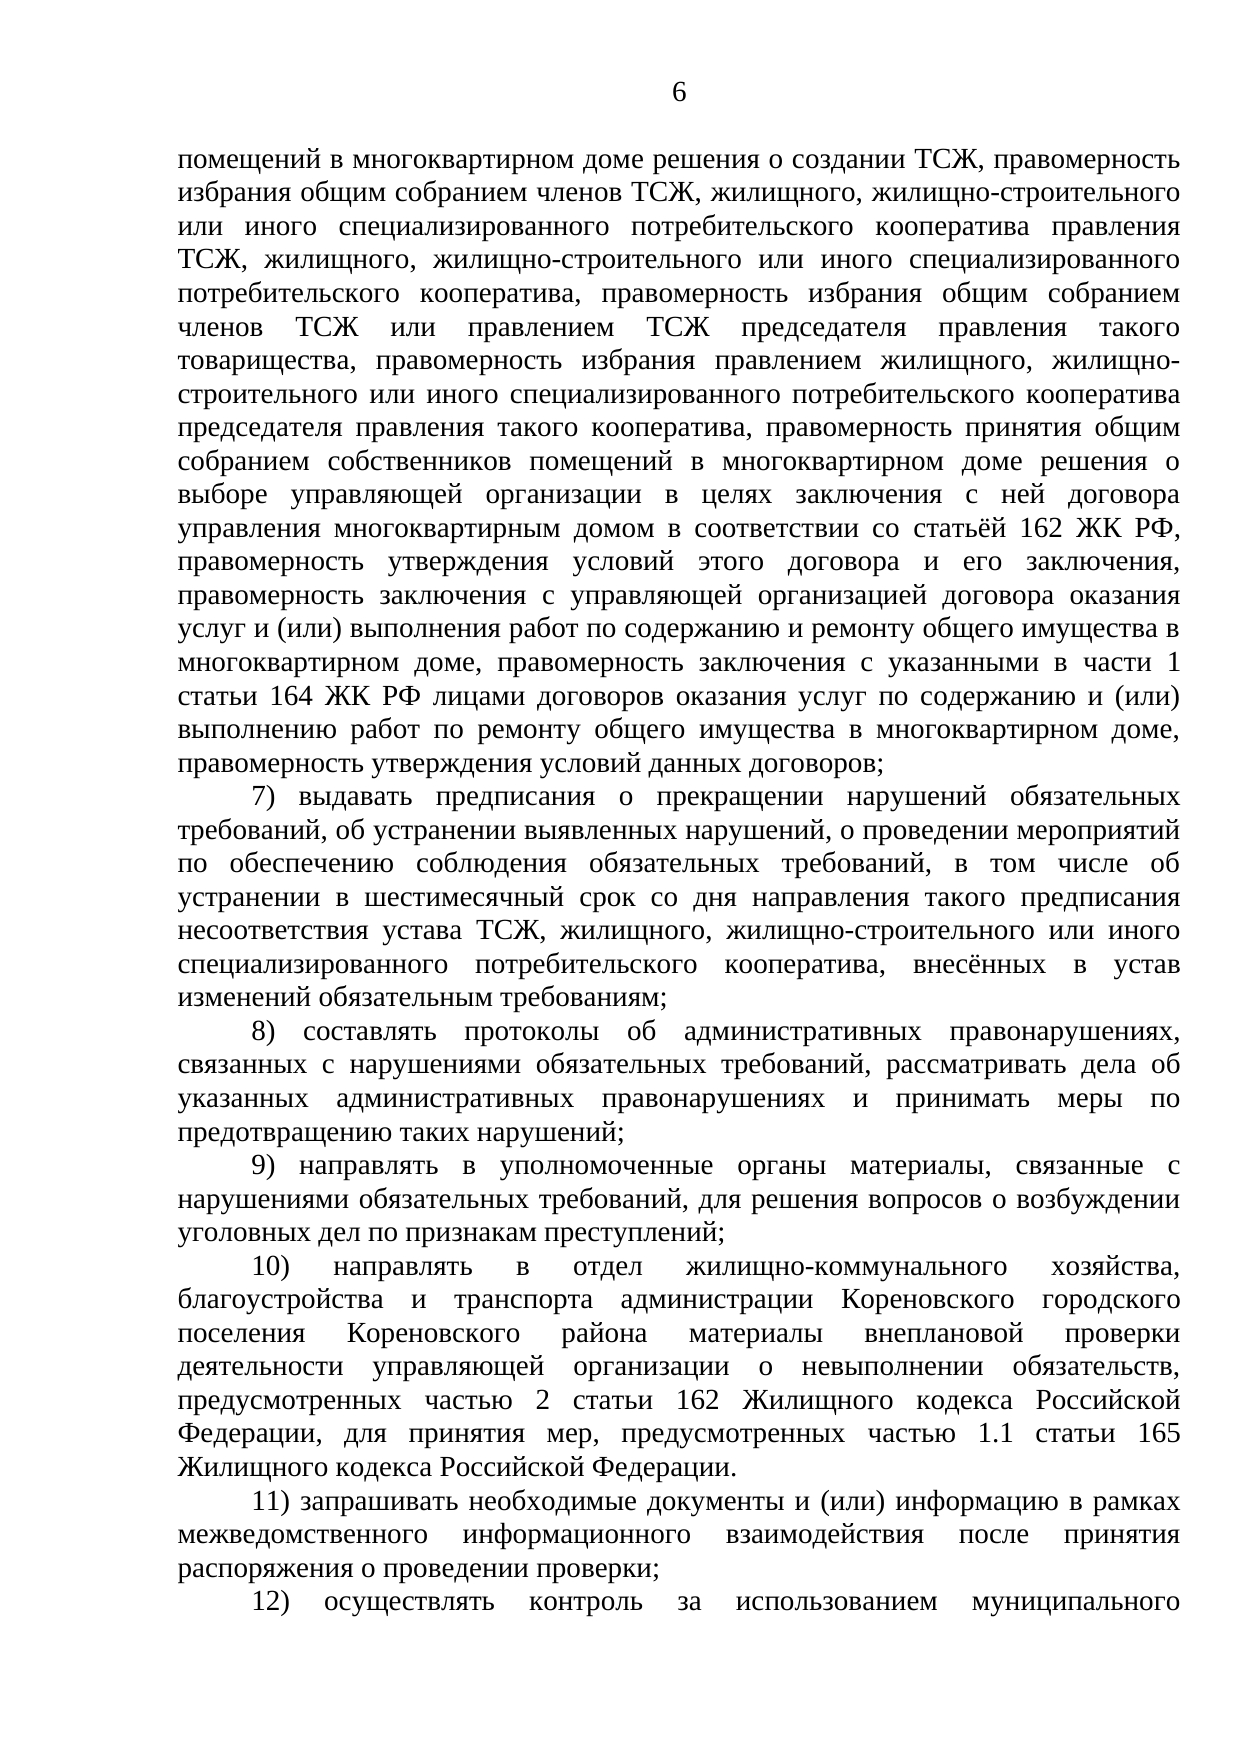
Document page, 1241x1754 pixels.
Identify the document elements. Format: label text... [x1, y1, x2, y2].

text 9) направлять в уполномоченные органы материалы, связанные с нарушениями обязательных требований, для решения вопросов о возбуждении уголовных дел по признакам преступлений; [177, 1147, 1181, 1248]
text 8) составлять протоколы об административных правонарушениях, связанных с нарушениями обязательных требований, рассматривать дела об указанных административных правонарушениях и принимать меры по предотвращению таких нарушений; [177, 1013, 1181, 1147]
text 11) запрашивать необходимые документы и (или) информацию в рамках межведомственного информационного взаимодействия после принятия распоряжения о проведении проверки; [177, 1483, 1181, 1583]
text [177, 1583, 1181, 1617]
text 7) выдавать предписания о прекращении нарушений обязательных требований, об устранении выявленных нарушений, о проведении мероприятий по обеспечению соблюдения обязательных требований, в том числе об устранении в шестимесячный срок со дня направления такого предписания несоответствия устава ТСЖ, жилищного, жилищно-строительного или иного специализированного потребительского кооператива, внесённых в устав изменений обязательным требованиям; [177, 778, 1181, 1013]
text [177, 141, 1181, 778]
text 10) направлять в отдел жилищно-коммунального хозяйства, благоустройства и транспорта администрации Кореновского городского поселения Кореновского района материалы внеплановой проверки деятельности управляющей организации о невыполнении обязательств, предусмотренных частью 2 статьи 162 Жилищного кодекса Российской Федерации, для принятия мер, предусмотренных частью 1.1 статьи 165 Жилищного кодекса Российской Федерации. [177, 1248, 1181, 1483]
